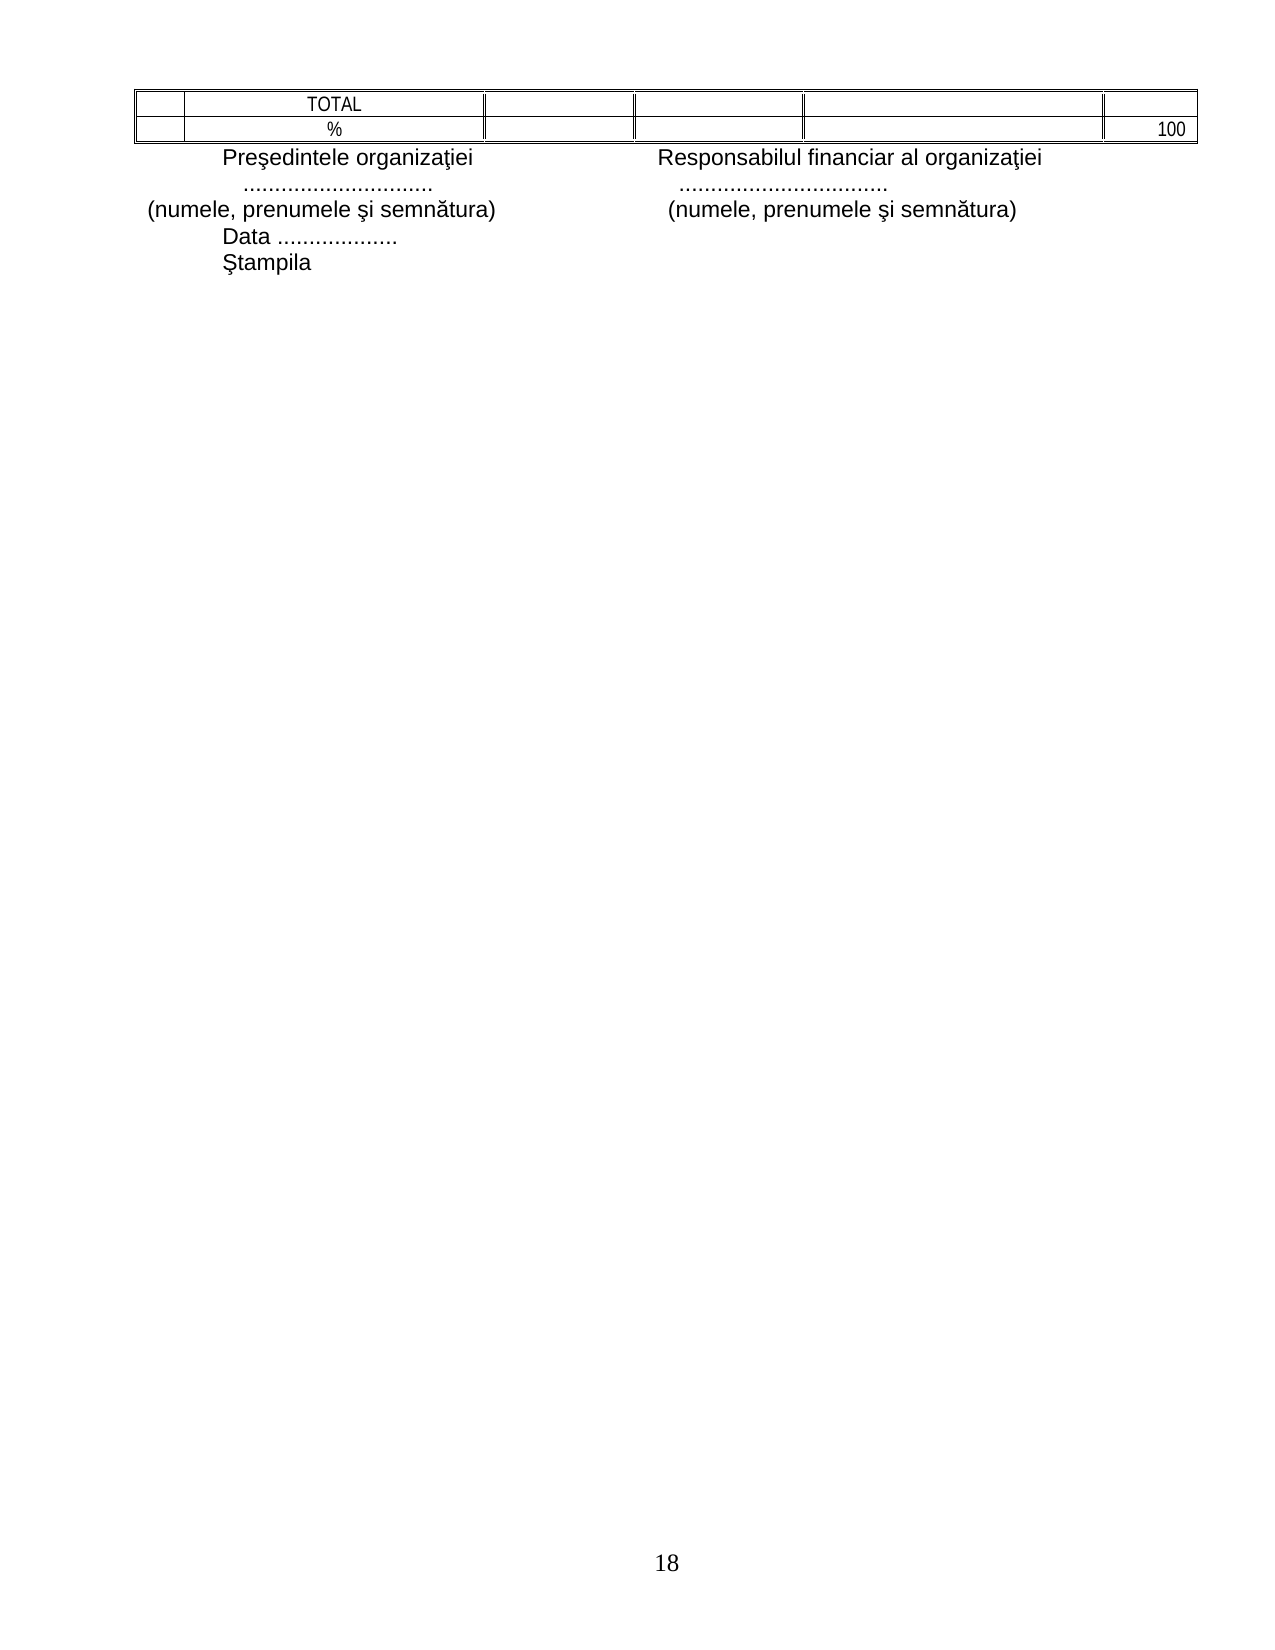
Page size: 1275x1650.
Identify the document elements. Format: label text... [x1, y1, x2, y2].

text Ştampila [147, 249, 1186, 276]
table_cell [803, 92, 1103, 116]
text .............................. ................................. [147, 170, 1186, 196]
table_cell TOTAL [185, 92, 484, 116]
table_cell [635, 117, 803, 141]
text Data ................... [147, 223, 1186, 249]
table_cell [484, 117, 634, 141]
table_cell % [185, 117, 484, 141]
table_cell [137, 117, 184, 141]
table_cell [137, 92, 184, 116]
table_cell [1103, 92, 1197, 116]
text Preşedintele organizaţiei Responsabilul financiar al organizaţiei [222, 144, 1186, 170]
table_cell [635, 92, 803, 116]
text (numele, prenumele şi semnătura) (numele, prenumele şi semnătura) [147, 196, 1186, 223]
table_cell [803, 117, 1103, 141]
table_cell [484, 92, 634, 116]
table_cell 100 [1103, 117, 1197, 141]
